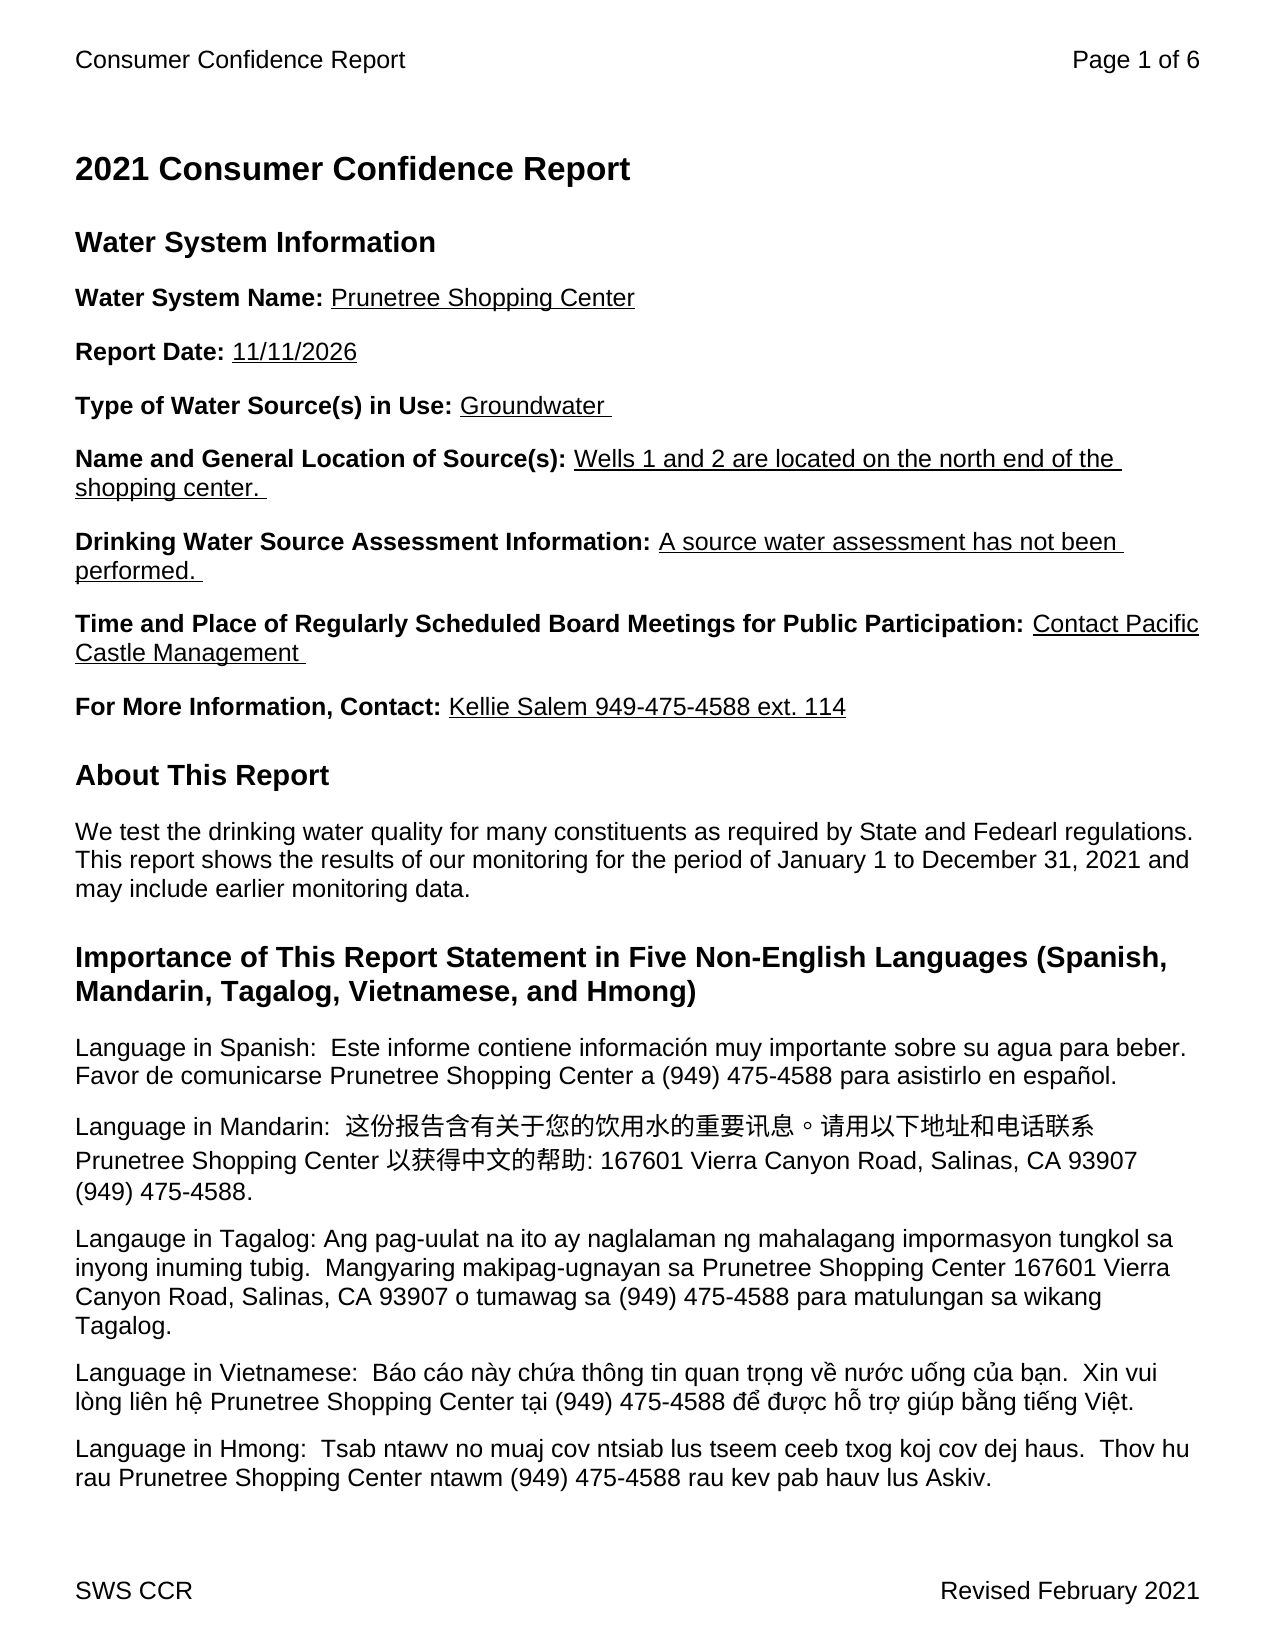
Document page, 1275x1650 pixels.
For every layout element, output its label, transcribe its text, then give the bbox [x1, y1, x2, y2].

text Language in Vietnamese: Báo cáo này chứa thông tin quan trọng về nước uống của bạn. Xin vui lòng liên hệ Prunetree Shopping Center tại (949) 475-4588 để được hỗ trợ giúp bằng tiếng Việt. [75, 1358, 1200, 1416]
text Language in Mandarin: 这份报告含有关于您的饮用水的重要讯息。请用以下地址和电话联系 Prunetree Shopping Center 以获得中文的帮助: 167601 Vierra Canyon Road, Salinas, CA 93907 (949) 475-4588. [75, 1109, 1200, 1206]
subtitle Importance of This Report Statement in Five Non-English Languages (Spanish, Mandarin, Tagalog, Vietnamese, and Hmong) [75, 941, 1200, 1008]
text Time and Place of Regularly Scheduled Board Meetings for Public Participation: Contact Pacific Castle Management [75, 609, 1200, 667]
text Drinking Water Source Assessment Information: A source water assessment has not been performed. [75, 527, 1200, 584]
text We test the drinking water quality for many constituents as required by State and Fedearl regulations. This report shows the results of our monitoring for the period of January 1 to December 31, 2021 and may include earlier monitoring data. [75, 817, 1200, 903]
subtitle Water System Information [75, 225, 1200, 258]
text Water System Name: Prunetree Shopping Center [75, 283, 1200, 312]
subtitle 2021 Consumer Confidence Report [75, 149, 1200, 187]
text For More Information, Contact: Kellie Salem 949-475-4588 ext. 114 [75, 692, 1200, 721]
text Language in Hmong: Tsab ntawv no muaj cov ntsiab lus tseem ceeb txog koj cov dej haus. Thov hu rau Prunetree Shopping Center ntawm (949) 475-4588 rau kev pab hauv lus Askiv. [75, 1434, 1200, 1492]
text Language in Spanish: Este informe contiene información muy importante sobre su agua para beber. Favor de comunicarse Prunetree Shopping Center a (949) 475-4588 para asistirlo en español. [75, 1033, 1200, 1090]
text Name and General Location of Source(s): Wells 1 and 2 are located on the north end of the shopping center. [75, 444, 1200, 502]
text Langauge in Tagalog: Ang pag-uulat na ito ay naglalaman ng mahalagang impormasyon tungkol sa inyong inuming tubig. Mangyaring makipag-ugnayan sa Prunetree Shopping Center 167601 Vierra Canyon Road, Salinas, CA 93907 o tumawag sa (949) 475-4588 para matulungan sa wikang Tagalog. [75, 1224, 1200, 1339]
subtitle About This Report [75, 758, 1200, 792]
text Type of Water Source(s) in Use: Groundwater [75, 391, 1200, 419]
text Report Date: 6/1/2022 [75, 337, 1200, 366]
